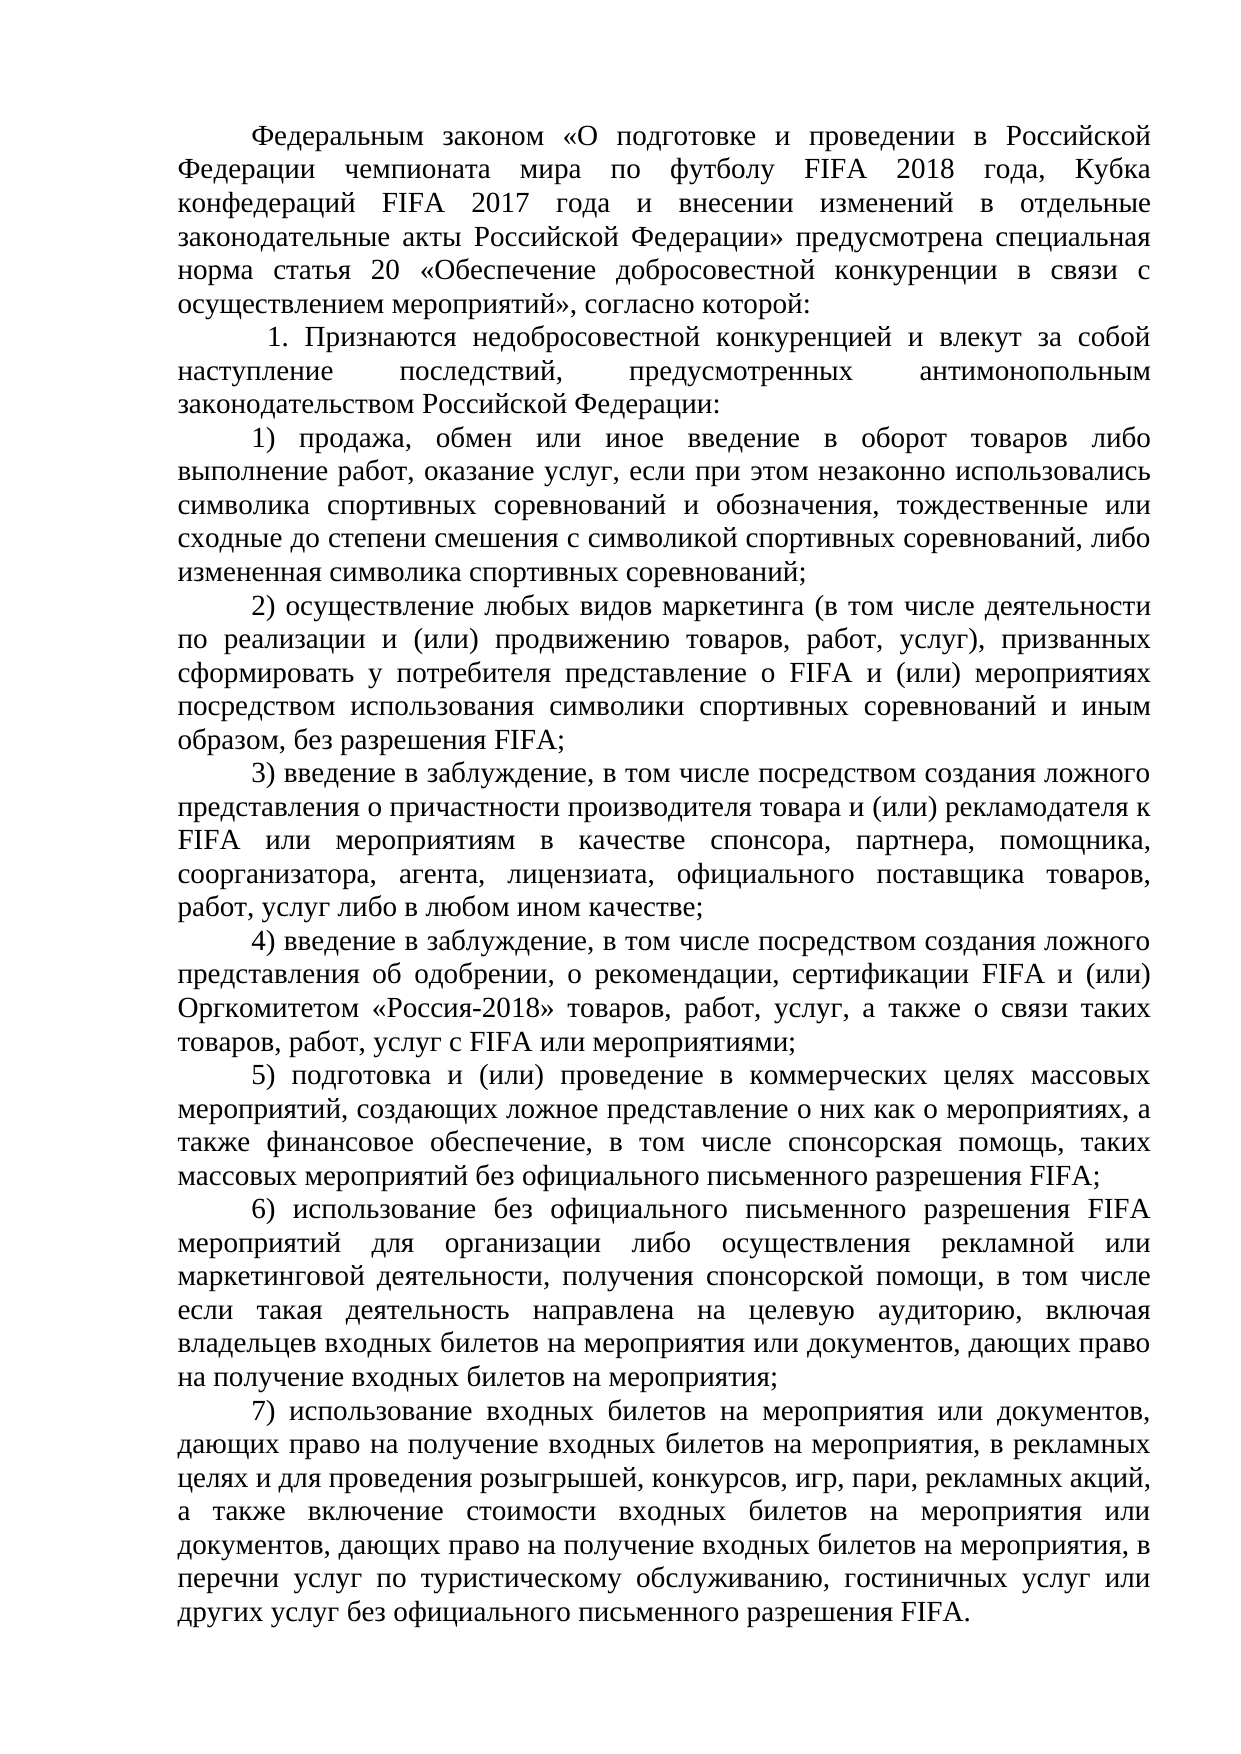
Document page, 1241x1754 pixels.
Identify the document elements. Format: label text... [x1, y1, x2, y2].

text 7) использование входных билетов на мероприятия или документов, дающих право на получение входных билетов на мероприятия, в рекламных целях и для проведения розыгрышей, конкурсов, игр, пари, рекламных акций, а также включение стоимости входных билетов на мероприятия или документов, дающих право на получение входных билетов на мероприятия, в перечни услуг по туристическому обслуживанию, гостиничных услуг или других услуг без официального письменного разрешения FIFA. [177, 1393, 1152, 1627]
text 1. Признаются недобросовестной конкуренцией и влекут за собой наступление последствий, предусмотренных антимонопольным законодательством Российской Федерации: [177, 319, 1152, 420]
text 2) осуществление любых видов маркетинга (в том числе деятельности по реализации и (или) продвижению товаров, работ, услуг), призванных сформировать у потребителя представление о FIFA и (или) мероприятиях посредством использования символики спортивных соревнований и иным образом, без разрешения FIFA; [177, 588, 1152, 755]
text 4) введение в заблуждение, в том числе посредством создания ложного представления об одобрении, о рекомендации, сертификации FIFA и (или) Оргкомитетом «Россия-2018» товаров, работ, услуг, а также о связи таких товаров, работ, услуг с FIFA или мероприятиями; [177, 923, 1152, 1057]
text 1) продажа, обмен или иное введение в оборот товаров либо выполнение работ, оказание услуг, если при этом незаконно использовались символика спортивных соревнований и обозначения, тождественные или сходные до степени смешения с символикой спортивных соревнований, либо измененная символика спортивных соревнований; [177, 420, 1152, 588]
text 5) подготовка и (или) проведение в коммерческих целях массовых мероприятий, создающих ложное представление о них как о мероприятиях, а также финансовое обеспечение, в том числе спонсорская помощь, таких массовых мероприятий без официального письменного разрешения FIFA; [177, 1057, 1152, 1191]
text 3) введение в заблуждение, в том числе посредством создания ложного представления о причастности производителя товара и (или) рекламодателя к FIFA или мероприятиям в качестве спонсора, партнера, помощника, соорганизатора, агента, лицензиата, официального поставщика товаров, работ, услуг либо в любом ином качестве; [177, 755, 1152, 923]
text 6) использование без официального письменного разрешения FIFA мероприятий для организации либо осуществления рекламной или маркетинговой деятельности, получения спонсорской помощи, в том числе если такая деятельность направлена на целевую аудиторию, включая владельцев входных билетов на мероприятия или документов, дающих право на получение входных билетов на мероприятия; [177, 1191, 1152, 1393]
text Федеральным законом «О подготовке и проведении в Российской Федерации чемпионата мира по футболу FIFA 2018 года, Кубка конфедераций FIFA 2017 года и внесении изменений в отдельные законодательные акты Российской Федерации» предусмотрена специальная норма статья 20 «Обеспечение добросовестной конкуренции в связи с осуществлением мероприятий», согласно которой: [177, 118, 1152, 319]
